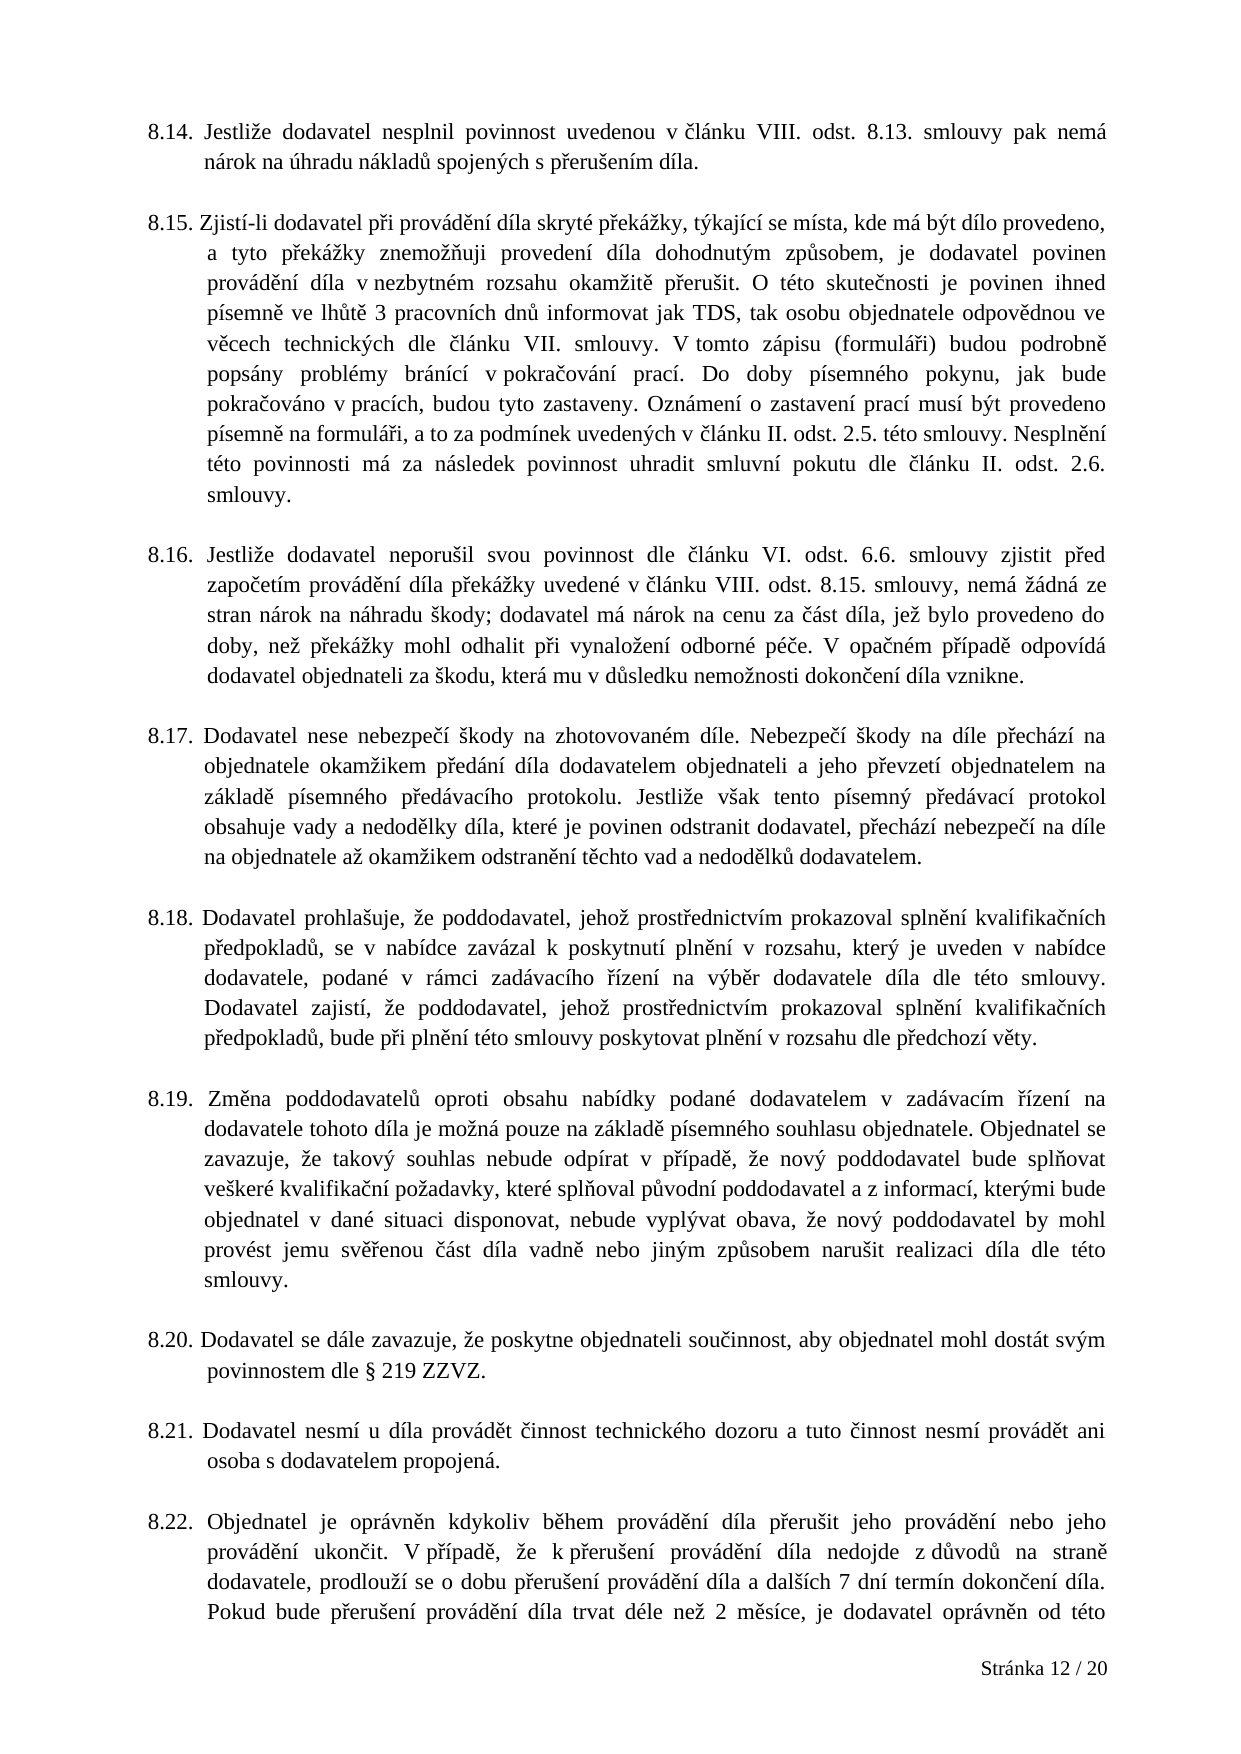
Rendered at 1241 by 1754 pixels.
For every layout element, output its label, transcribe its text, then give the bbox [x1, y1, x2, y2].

text 8.15. Zjistí-li dodavatel při provádění díla skryté překážky, týkající se místa, kde má být dílo provedeno, a tyto překážky znemožňuji provedení díla dohodnutým způsobem, je dodavatel povinen provádění díla v nezbytném rozsahu okamžitě přerušit. O této skutečnosti je povinen ihned písemně ve lhůtě 3 pracovních dnů informovat jak TDS, tak osobu objednatele odpovědnou ve věcech technických dle článku VII. smlouvy. V tomto zápisu (formuláři) budou podrobně popsány problémy bránící v pokračování prací. Do doby písemného pokynu, jak bude pokračováno v pracích, budou tyto zastaveny. Oznámení o zastavení prací musí být provedeno písemně na formuláři, a to za podmínek uvedených v článku II. odst. 2.5. této smlouvy. Nesplnění této povinnosti má za následek povinnost uhradit smluvní pokutu dle článku II. odst. 2.6. smlouvy. [148, 209, 1107, 507]
list Jestliže dodavatel nesplnil povinnost uvedenou v článku VIII. odst. 8.13. smlouvy pak nemá nárok na úhradu nákladů spojených s přerušením díla. [148, 118, 1107, 175]
text 8.16. Jestliže dodavatel neporušil svou povinnost dle článku VI. odst. 6.6. smlouvy zjistit před započetím provádění díla překážky uvedené v článku VIII. odst. 8.15. smlouvy, nemá žádná ze stran nárok na náhradu škody; dodavatel má nárok na cenu za část díla, jež bylo provedeno do doby, než překážky mohl odhalit při vynaložení odborné péče. V opačném případě odpovídá dodavatel objednateli za škodu, která mu v důsledku nemožnosti dokončení díla vznikne. [148, 541, 1107, 688]
text 8.20. Dodavatel se dále zavazuje, že poskytne objednateli součinnost, aby objednatel mohl dostát svým povinnostem dle § 219 ZZVZ. [148, 1326, 1107, 1383]
text 8.17. Dodavatel nese nebezpečí škody na zhotovovaném díle. Nebezpečí škody na díle přechází na objednatele okamžikem předání díla dodavatelem objednateli a jeho převzetí objednatelem na základě písemného předávacího protokolu. Jestliže však tento písemný předávací protokol obsahuje vady a nedodělky díla, které je povinen odstranit dodavatel, přechází nebezpečí na díle na objednatele až okamžikem odstranění těchto vad a nedodělků dodavatelem. [148, 722, 1107, 869]
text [148, 1508, 1107, 1625]
text 8.21. Dodavatel nesmí u díla provádět činnost technického dozoru a tuto činnost nesmí provádět ani osoba s dodavatelem propojená. [148, 1417, 1107, 1474]
text 8.19. Změna poddodavatelů oproti obsahu nabídky podané dodavatelem v zadávacím řízení na dodavatele tohoto díla je možná pouze na základě písemného souhlasu objednatele. Objednatel se zavazuje, že takový souhlas nebude odpírat v případě, že nový poddodavatel bude splňovat veškeré kvalifikační požadavky, které splňoval původní poddodavatel a z informací, kterými bude objednatel v dané situaci disponovat, nebude vyplývat obava, že nový poddodavatel by mohl provést jemu svěřenou část díla vadně nebo jiným způsobem narušit realizaci díla dle této smlouvy. [148, 1085, 1107, 1292]
text 8.18. Dodavatel prohlašuje, že poddodavatel, jehož prostřednictvím prokazoval splnění kvalifikačních předpokladů, se v nabídce zavázal k poskytnutí plnění v rozsahu, který je uveden v nabídce dodavatele, podané v rámci zadávacího řízení na výběr dodavatele díla dle této smlouvy. Dodavatel zajistí, že poddodavatel, jehož prostřednictvím prokazoval splnění kvalifikačních předpokladů, bude při plnění této smlouvy poskytovat plnění v rozsahu dle předchozí věty. [148, 903, 1107, 1051]
